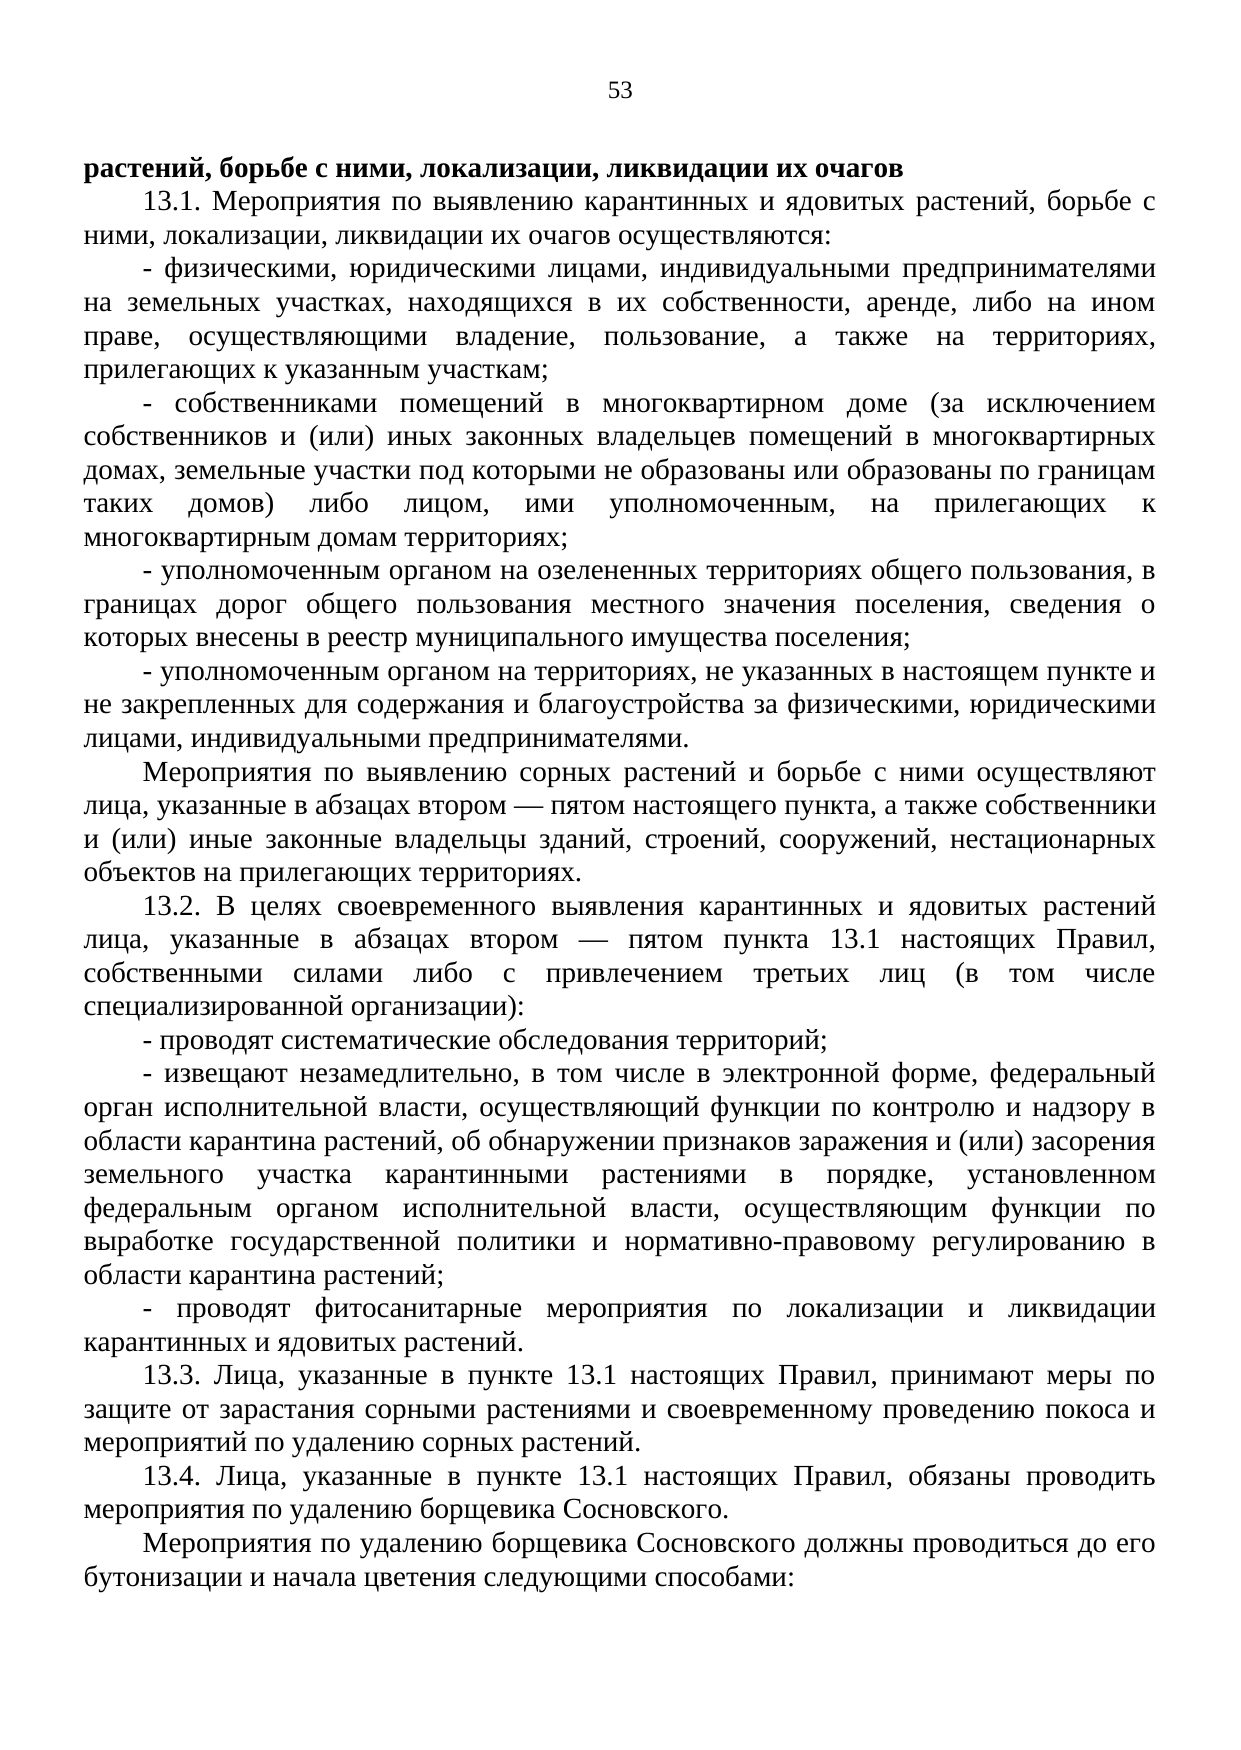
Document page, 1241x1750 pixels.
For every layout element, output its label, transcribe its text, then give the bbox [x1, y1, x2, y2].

text - проводят систематические обследования территорий; [83, 1022, 1157, 1056]
text - проводят фитосанитарные мероприятия по локализации и ликвидации карантинных и ядовитых растений. [83, 1290, 1157, 1357]
text 13.1. Мероприятия по выявлению карантинных и ядовитых растений, борьбе с ними, локализации, ликвидации их очагов осуществляются: [83, 183, 1157, 251]
text - уполномоченным органом на озелененных территориях общего пользования, в границах дорог общего пользования местного значения поселения, сведения о которых внесены в реестр муниципального имущества поселения; [83, 552, 1157, 653]
text 13.3. Лица, указанные в пункте 13.1 настоящих Правил, принимают меры по защите от зарастания сорными растениями и своевременному проведению покоса и мероприятий по удалению сорных растений. [83, 1357, 1157, 1458]
text - уполномоченным органом на территориях, не указанных в настоящем пункте и не закрепленных для содержания и благоустройства за физическими, юридическими лицами, индивидуальными предпринимателями. [83, 653, 1157, 754]
text - извещают незамедлительно, в том числе в электронной форме, федеральный орган исполнительной власти, осуществляющий функции по контролю и надзору в области карантина растений, об обнаружении признаков заражения и (или) засорения земельного участка карантинными растениями в порядке, установленном федеральным органом исполнительной власти, осуществляющим функции по выработке государственной политики и нормативно-правовому регулированию в области карантина растений; [83, 1056, 1157, 1290]
text - собственниками помещений в многоквартирном доме (за исключением собственников и (или) иных законных владельцев помещений в многоквартирных домах, земельные участки под которыми не образованы или образованы по границам таких домов) либо лицом, ими уполномоченным, на прилегающих к многоквартирным домам территориях; [83, 385, 1157, 552]
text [83, 150, 1157, 183]
text 13.4. Лица, указанные в пункте 13.1 настоящих Правил, обязаны проводить мероприятия по удалению борщевика Сосновского. [83, 1458, 1157, 1525]
text 13.2. В целях своевременного выявления карантинных и ядовитых растений лица, указанные в абзацах втором — пятом пункта 13.1 настоящих Правил, собственными силами либо с привлечением третьих лиц (в том числе специализированной организации): [83, 888, 1157, 1022]
text Мероприятия по удалению борщевика Сосновского должны проводиться до его бутонизации и начала цветения следующими способами: [83, 1525, 1157, 1592]
text Мероприятия по выявлению сорных растений и борьбе с ними осуществляют лица, указанные в абзацах втором — пятом настоящего пункта, а также собственники и (или) иные законные владельцы зданий, строений, сооружений, нестационарных объектов на прилегающих территориях. [83, 754, 1157, 888]
text - физическими, юридическими лицами, индивидуальными предпринимателями на земельных участках, находящихся в их собственности, аренде, либо на ином праве, осуществляющими владение, пользование, а также на территориях, прилегающих к указанным участкам; [83, 251, 1157, 385]
